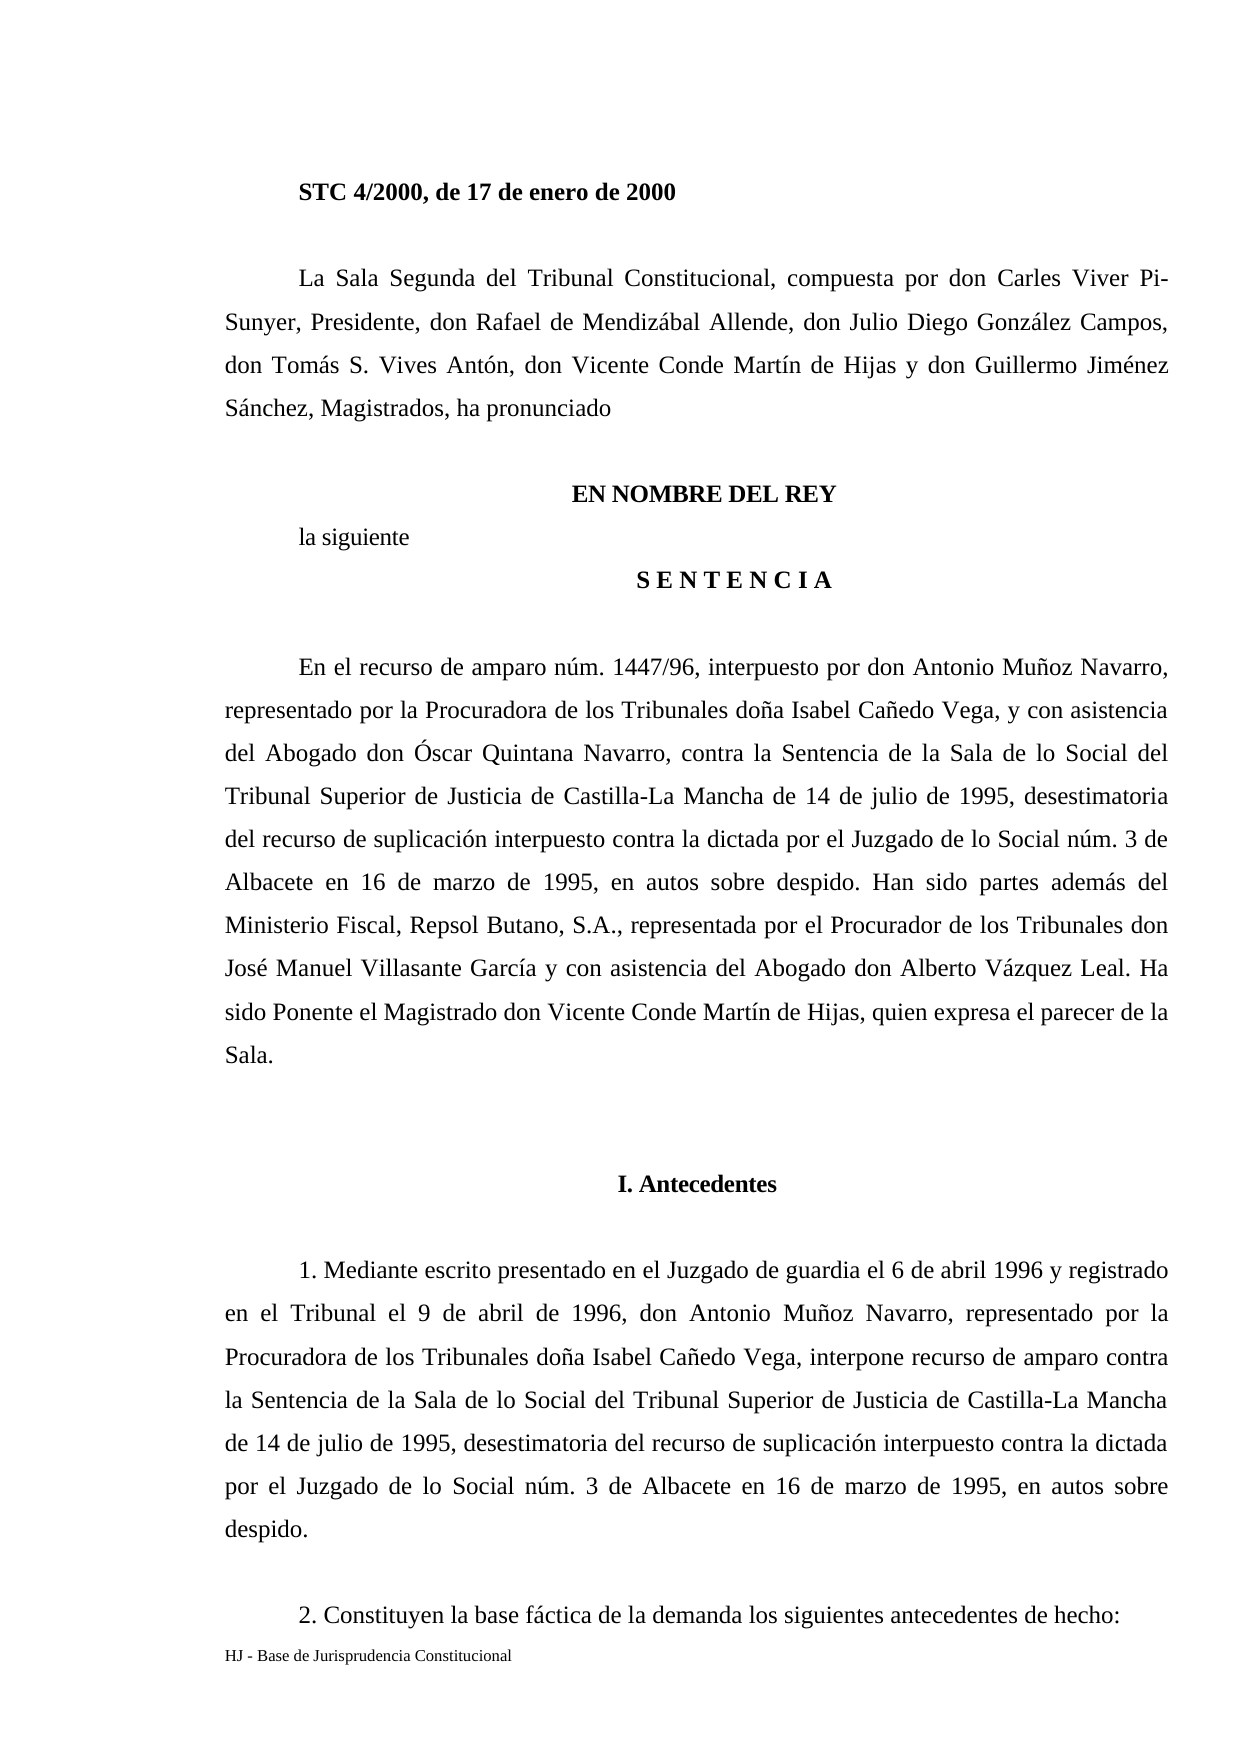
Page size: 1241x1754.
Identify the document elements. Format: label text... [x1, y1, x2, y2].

text La Sala Segunda del Tribunal Constitucional, compuesta por don Carles Viver Pi-Sunyer, Presidente, don Rafael de Mendizábal Allende, don Julio Diego González Campos, don Tomás S. Vives Antón, don Vicente Conde Martín de Hijas y don Guillermo Jiménez Sánchez, Magistrados, ha pronunciado [224, 263, 1169, 422]
text 2. Constituyen la base fáctica de la demanda los siguientes antecedentes de hecho: [224, 1600, 1169, 1629]
text En el recurso de amparo núm. 1447/96, interpuesto por don Antonio Muñoz Navarro, representado por la Procuradora de los Tribunales doña Isabel Cañedo Vega, y con asistencia del Abogado don Óscar Quintana Navarro, contra la Sentencia de la Sala de lo Social del Tribunal Superior de Justicia de Castilla-La Mancha de 14 de julio de 1995, desestimatoria del recurso de suplicación interpuesto contra la dictada por el Juzgado de lo Social núm. 3 de Albacete en 16 de marzo de 1995, en autos sobre despido. Han sido partes además del Ministerio Fiscal, Repsol Butano, S.A., representada por el Procurador de los Tribunales don José Manuel Villasante García y con asistencia del Abogado don Alberto Vázquez Leal. Ha sido Ponente el Magistrado don Vicente Conde Martín de Hijas, quien expresa el parecer de la Sala. [224, 652, 1169, 1068]
text EN NOMBRE DEL REY [224, 479, 1110, 508]
text I. Antecedentes [224, 1169, 1169, 1198]
text STC 4/2000, de 17 de enero de 2000 [224, 177, 1169, 206]
text 1. Mediante escrito presentado en el Juzgado de guardia el 6 de abril 1996 y registrado en el Tribunal el 9 de abril de 1996, don Antonio Muñoz Navarro, representado por la Procuradora de los Tribunales doña Isabel Cañedo Vega, interpone recurso de amparo contra la Sentencia de la Sala de lo Social del Tribunal Superior de Justicia de Castilla-La Mancha de 14 de julio de 1995, desestimatoria del recurso de suplicación interpuesto contra la dictada por el Juzgado de lo Social núm. 3 de Albacete en 16 de marzo de 1995, en autos sobre despido. [224, 1255, 1169, 1543]
text S E N T E N C I A [224, 565, 1169, 594]
text la siguiente [224, 522, 1110, 551]
